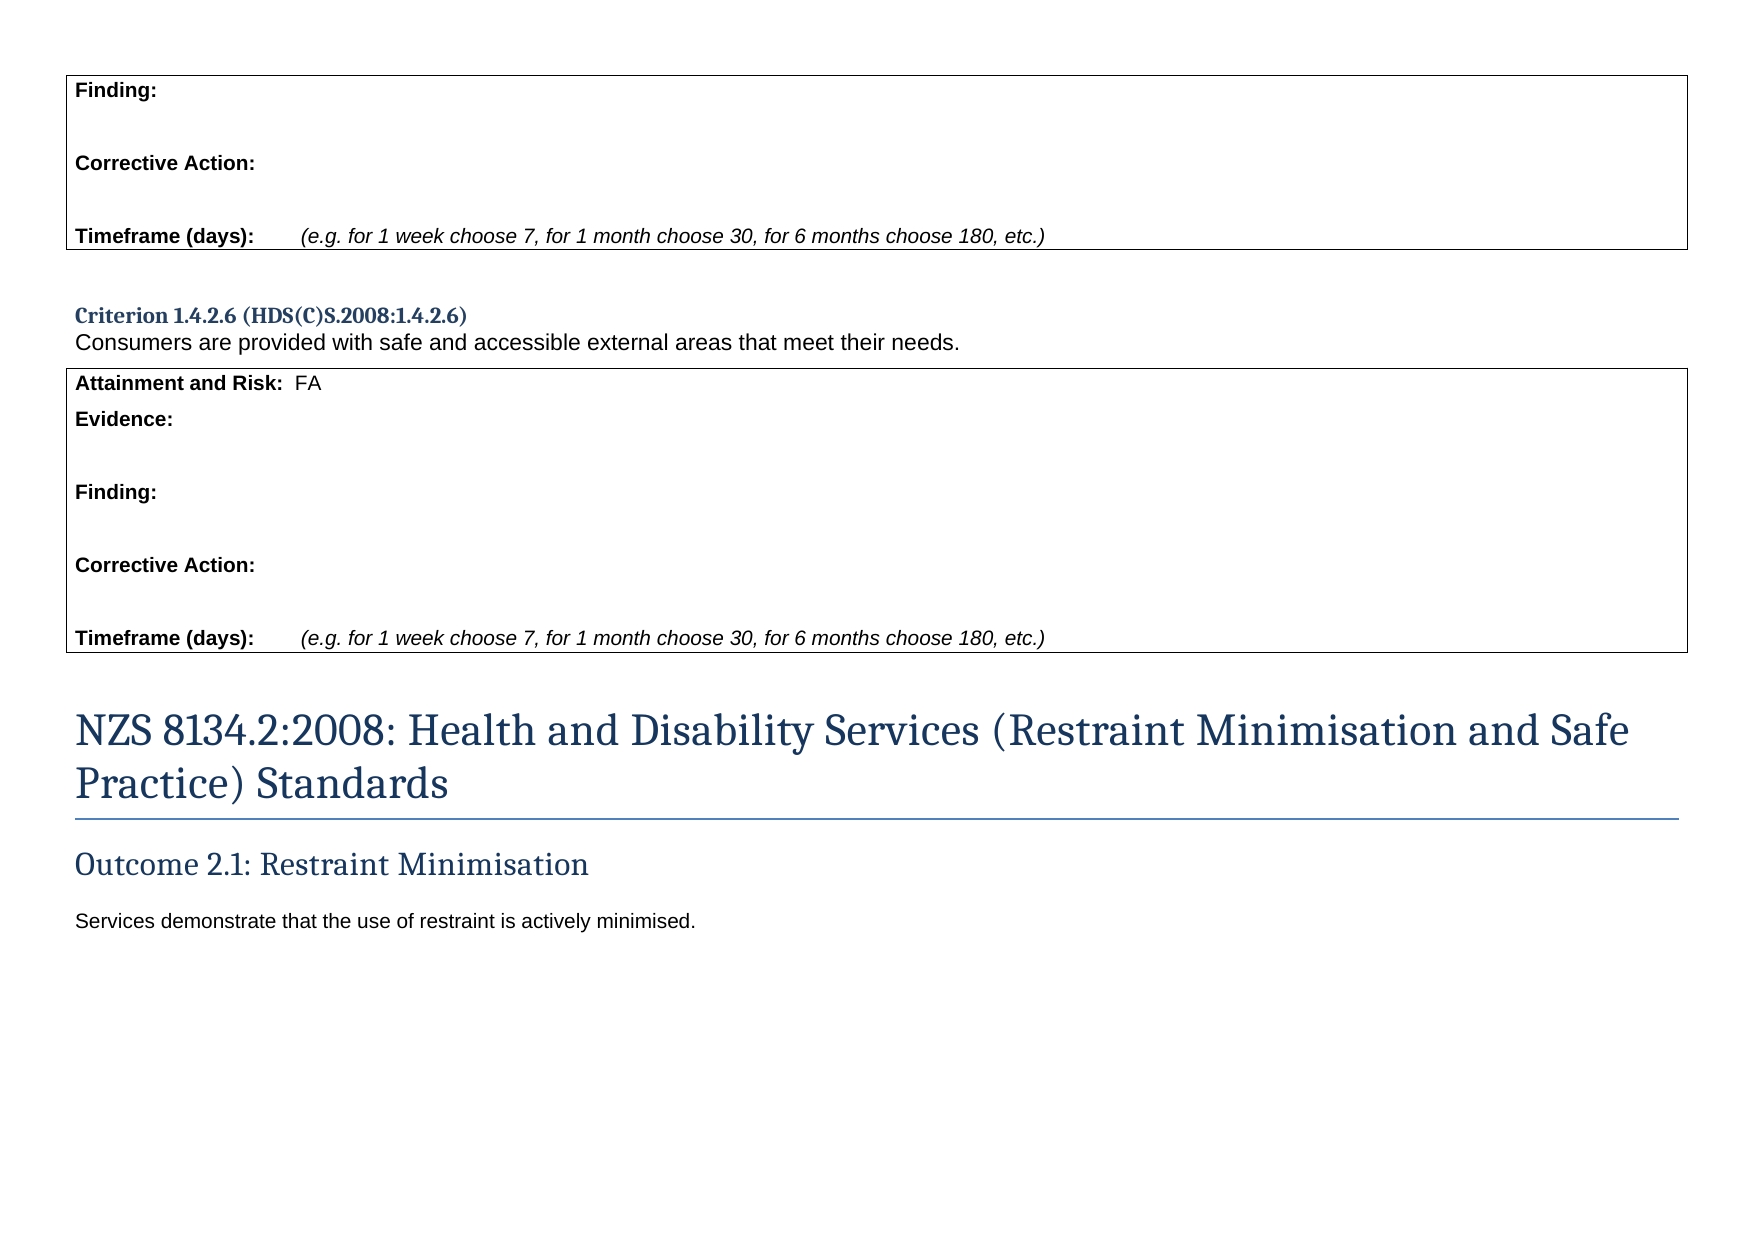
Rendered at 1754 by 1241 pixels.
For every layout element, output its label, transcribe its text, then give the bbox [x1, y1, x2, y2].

text Evidence: [67, 404, 1687, 431]
text Consumers are provided with safe and accessible external areas that meet their needs. [75, 329, 1679, 355]
subtitle Outcome 2.1: Restraint Minimisation [75, 845, 1679, 884]
subtitle NZS 8134.2:2008: Health and Disability Services (Restraint Minimisation and Safe Practice) Standards [75, 704, 1679, 818]
subtitle Criterion 1.4.2.6 (HDS(C)S.2008:1.4.2.6) [75, 302, 1679, 329]
text Timeframe (days): (e.g. for 1 week choose 7, for 1 month choose 30, for 6 months choose 180, etc.) [67, 221, 1687, 249]
text Finding: [67, 477, 1687, 504]
text Finding: [67, 76, 1687, 102]
text Attainment and Risk: FA [67, 369, 1687, 394]
text Corrective Action: [67, 148, 1687, 174]
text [75, 909, 1679, 933]
text Timeframe (days): (e.g. for 1 week choose 7, for 1 month choose 30, for 6 months choose 180, etc.) [67, 623, 1687, 652]
text Corrective Action: [67, 550, 1687, 577]
